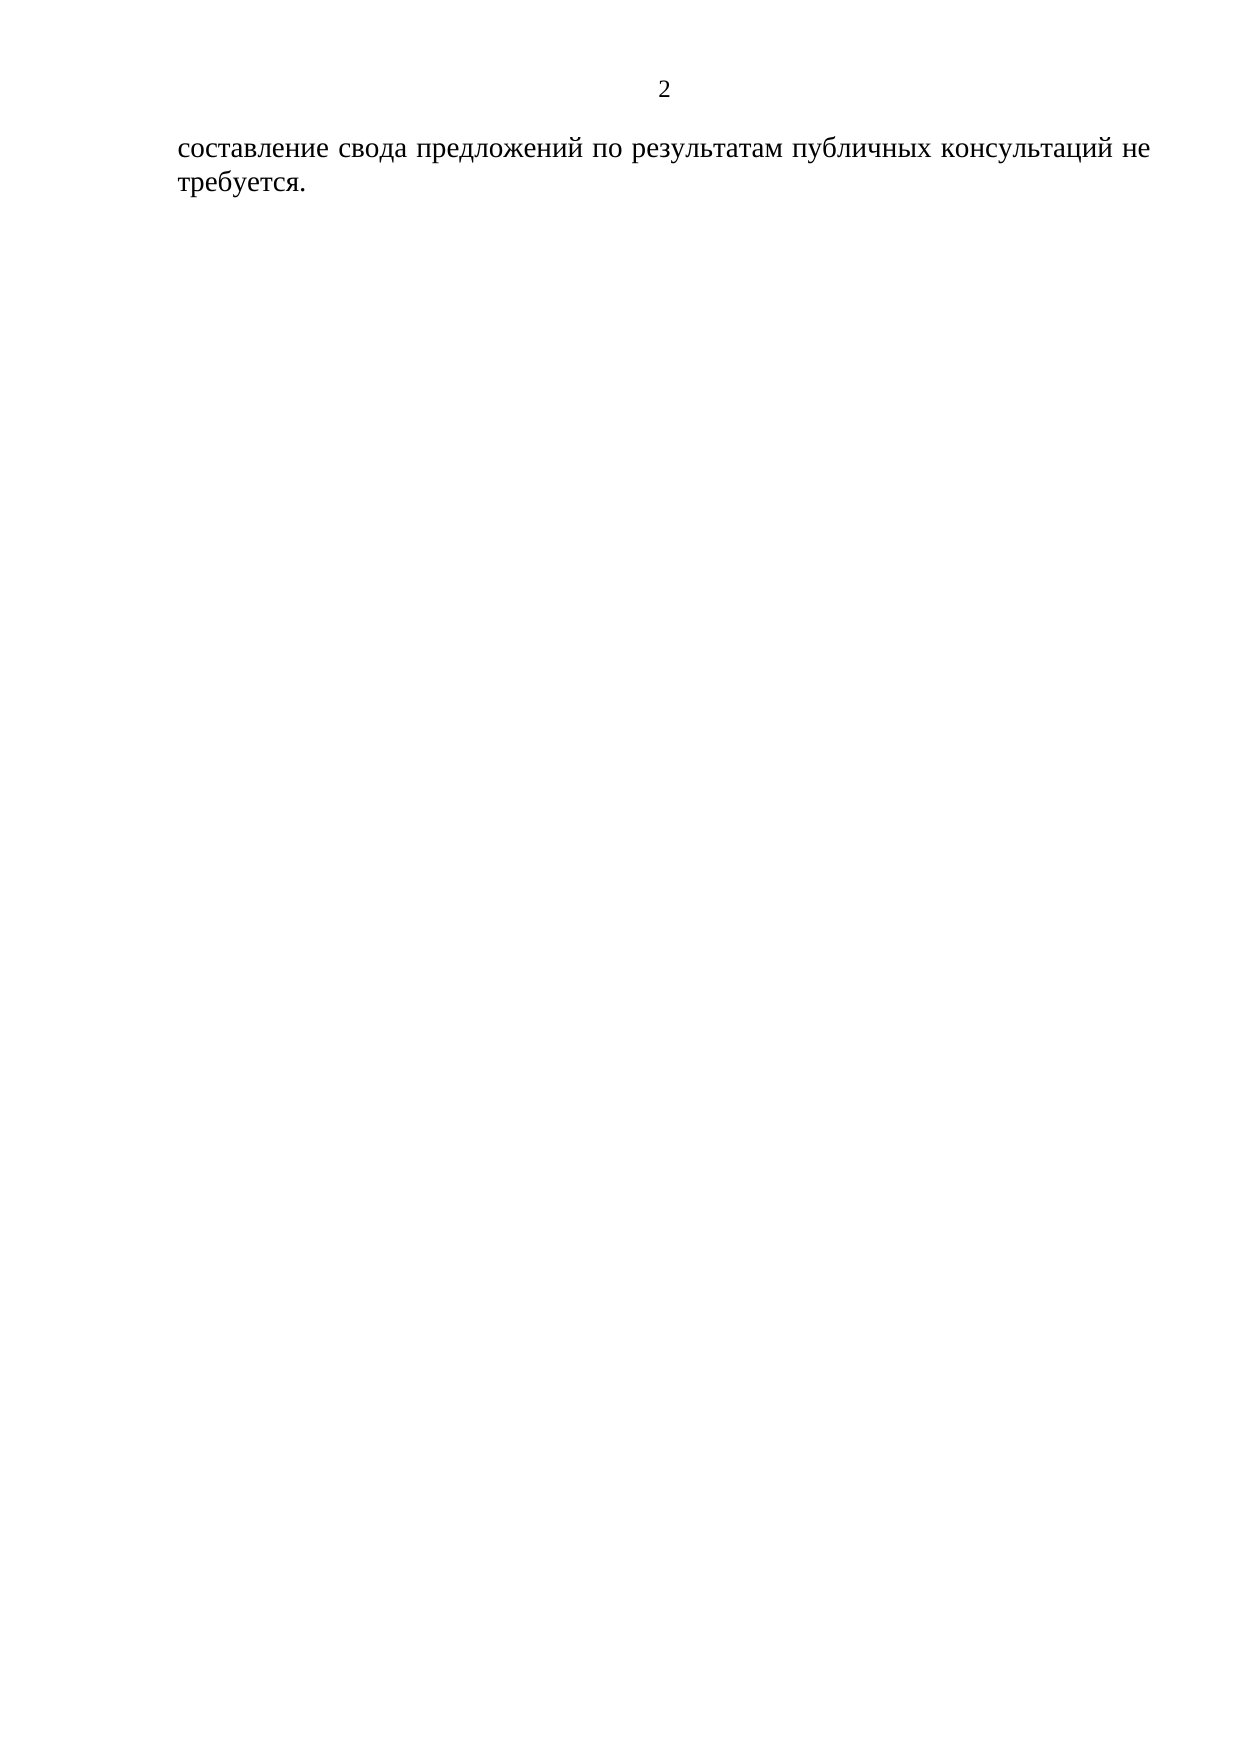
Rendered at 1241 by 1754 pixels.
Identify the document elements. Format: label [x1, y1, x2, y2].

text [177, 131, 1152, 198]
